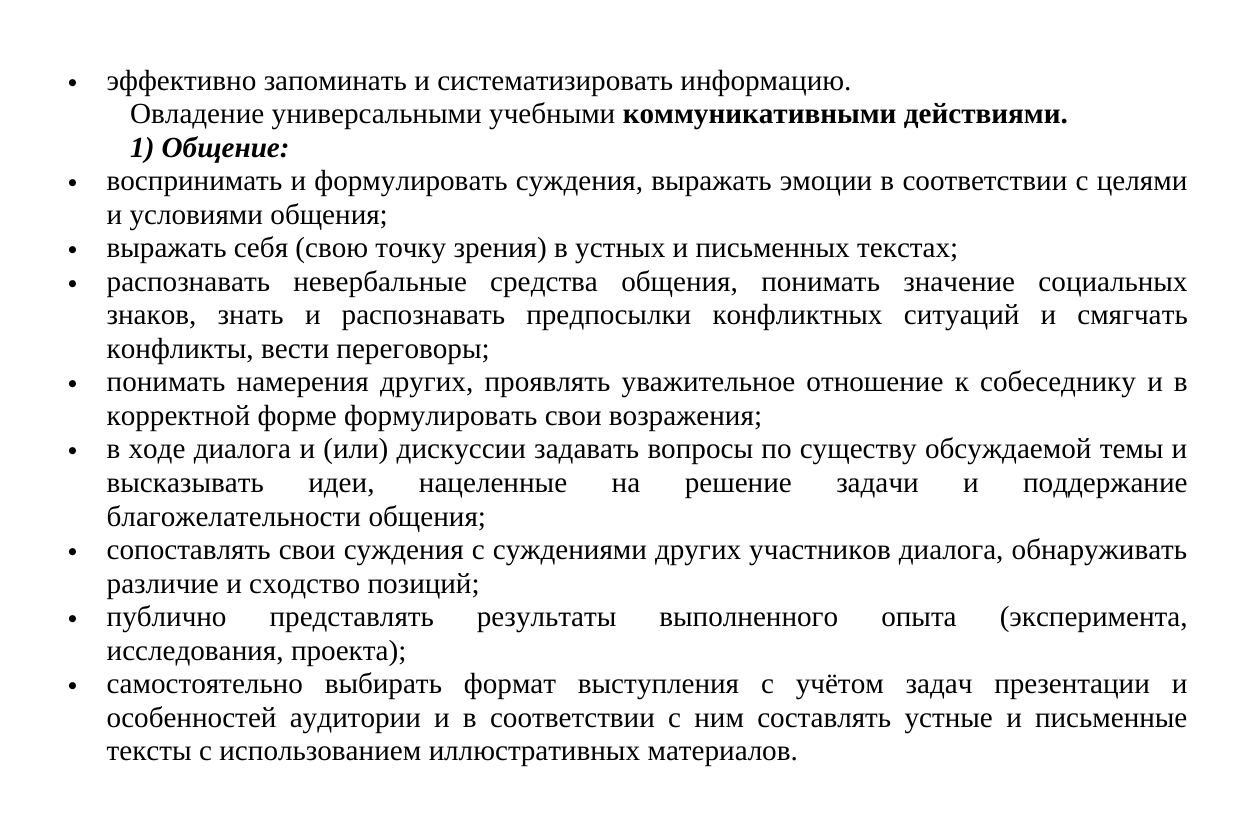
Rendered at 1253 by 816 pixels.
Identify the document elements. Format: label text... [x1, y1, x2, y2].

list понимать намерения других, проявлять уважительное отношение к собеседнику и в корректной форме формулировать свои возражения; [69, 364, 1188, 432]
list распознавать невербальные средства общения, понимать значение социальных знаков, знать и распознавать предпосылки конфликтных ситуаций и смягчать конфликты, вести переговоры; [69, 264, 1188, 364]
list эффективно запоминать и систематизировать информацию. [69, 63, 1188, 96]
list сопоставлять свои суждения с суждениями других участников диалога, обнаруживать различие и сходство позиций; [69, 532, 1188, 599]
list публично представлять результаты выполненного опыта (эксперимента, исследования, проекта); [69, 599, 1188, 666]
list воспринимать и формулировать суждения, выражать эмоции в соответствии с целями и условиями общения; [69, 163, 1188, 230]
list в ходе диалога и (или) дискуссии задавать вопросы по существу обсуждаемой темы и высказывать идеи, нацеленные на решение задачи и поддержание благожелательности общения; [69, 432, 1188, 532]
text Овладение универсальными учебными коммуникативными действиями. [106, 96, 1188, 130]
list самостоятельно выбирать формат выступления с учётом задач презентации и особенностей аудитории и в соответствии с ним составлять устные и письменные тексты с использованием иллюстративных материалов. [69, 666, 1188, 767]
list выражать себя (свою точку зрения) в устных и письменных текстах; [69, 230, 1188, 264]
text 1) Общение: [106, 130, 1188, 163]
